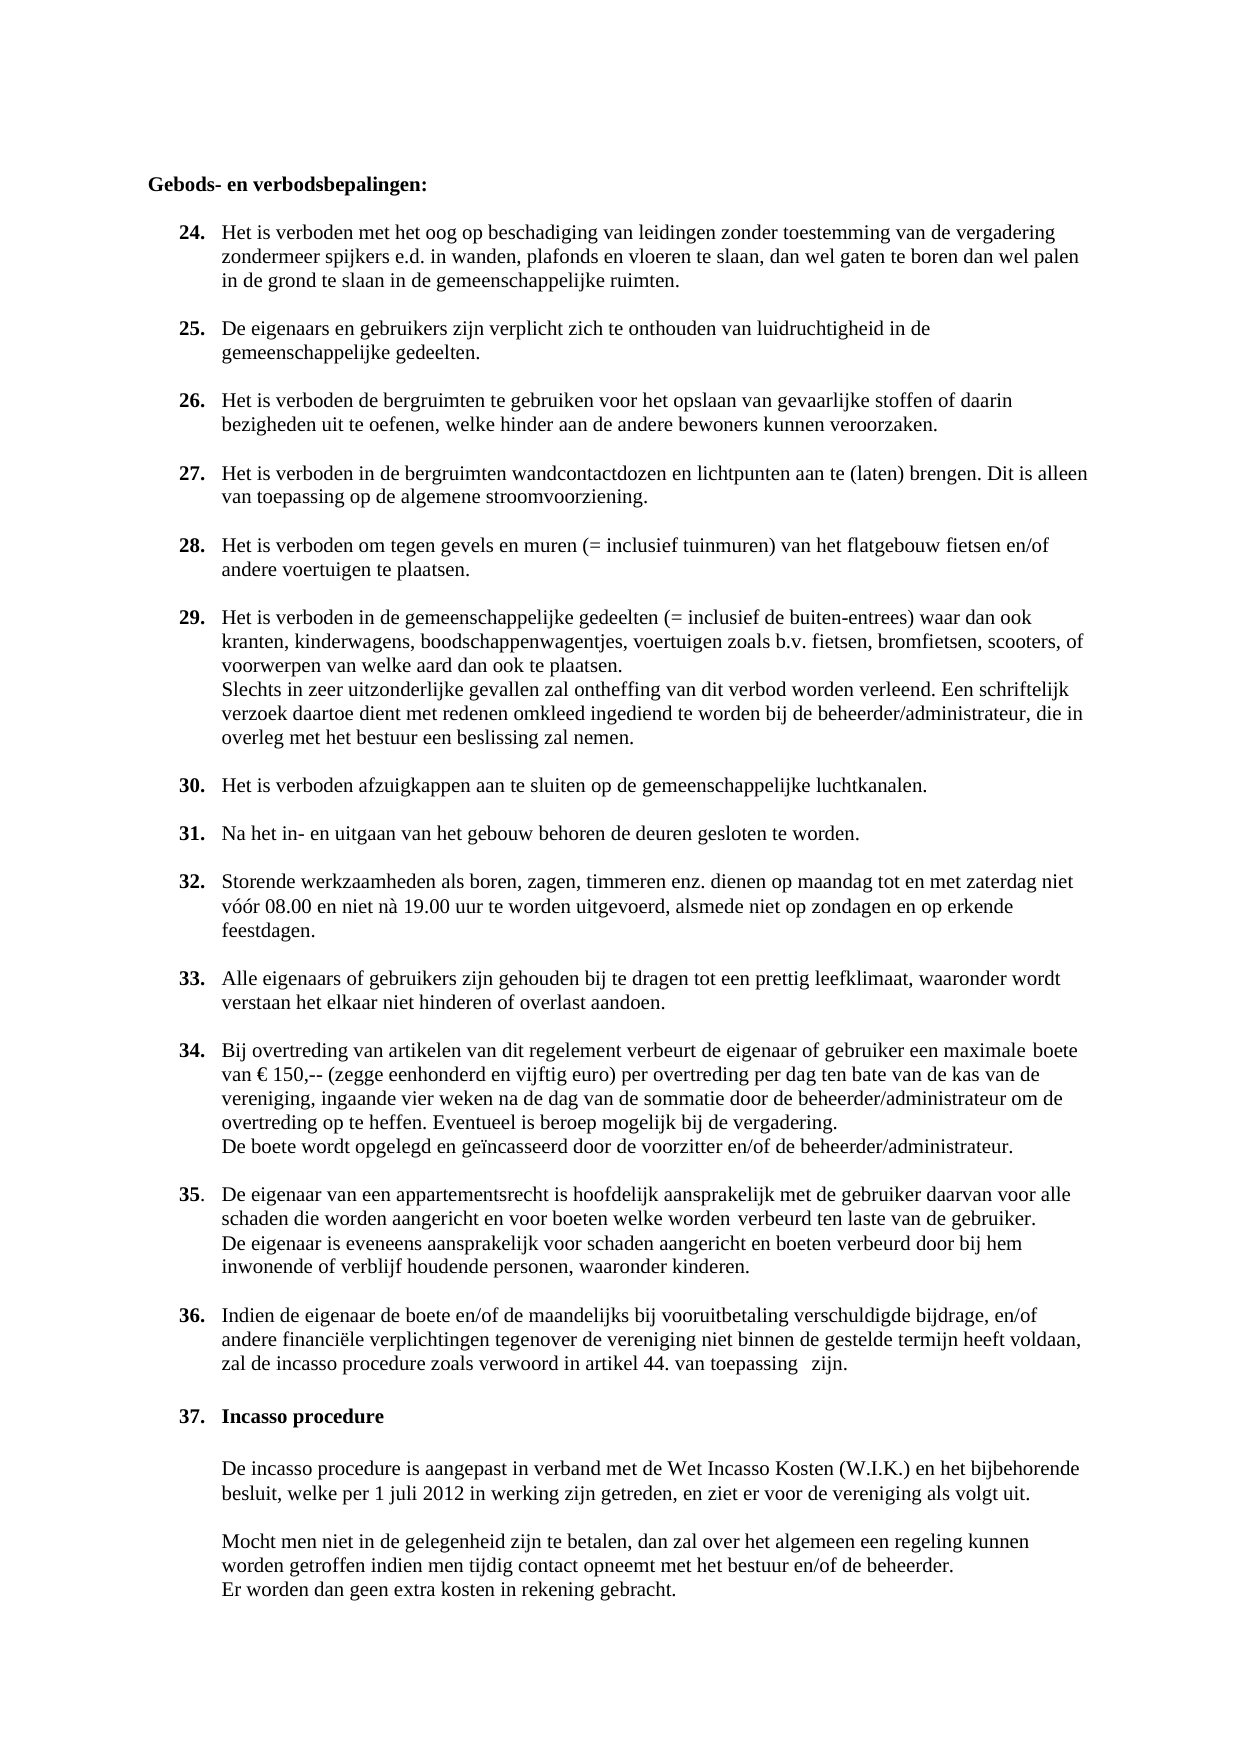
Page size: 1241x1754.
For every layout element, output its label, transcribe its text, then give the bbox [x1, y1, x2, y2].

text De boete wordt opgelegd en geïncasseerd door de voorzitter en/of de beheerder/administrateur. [148, 1134, 1093, 1158]
text 36. Indien de eigenaar de boete en/of de maandelijks bij vooruitbetaling verschuldigde bijdrage, en/of andere financiële verplichtingen tegenover de vereniging niet binnen de gestelde termijn heeft voldaan, zal de incasso procedure zoals verwoord in artikel 44. van toepassing zijn. [179, 1303, 1093, 1375]
text 37. Incasso procedure [148, 1403, 1093, 1428]
text 34. Bij overtreding van artikelen van dit regelement verbeurt de eigenaar of gebruiker een maximale boete van € 150,-- (zegge eenhonderd en vijftig euro) per overtreding per dag ten bate van de kas van de vereniging, ingaande vier weken na de dag van de sommatie door de beheerder/administrateur om de overtreding op te heffen. Eventueel is beroep mogelijk bij de vergadering. [148, 1038, 1093, 1134]
text 29. Het is verboden in de gemeenschappelijke gedeelten (= inclusief de buiten-entrees) waar dan ook kranten, kinderwagens, boodschappenwagentjes, voertuigen zoals b.v. fietsen, bromfietsen, scooters, of voorwerpen van welke aard dan ook te plaatsen. [148, 605, 1093, 677]
text 30. Het is verboden afzuigkappen aan te sluiten op de gemeenschappelijke luchtkanalen. [148, 773, 1093, 797]
text 31. Na het in- en uitgaan van het gebouw behoren de deuren gesloten te worden. [148, 821, 1093, 845]
text Er worden dan geen extra kosten in rekening gebracht. [148, 1577, 1093, 1601]
text 33. Alle eigenaars of gebruikers zijn gehouden bij te dragen tot een prettig leefklimaat, waaronder wordt verstaan het elkaar niet hinderen of overlast aandoen. [148, 966, 1093, 1014]
text 24. Het is verboden met het oog op beschadiging van leidingen zonder toestemming van de vergadering zondermeer spijkers e.d. in wanden, plafonds en vloeren te slaan, dan wel gaten te boren dan wel palen in de grond te slaan in de gemeenschappelijke ruimten. [148, 220, 1093, 292]
text 27. Het is verboden in de bergruimten wandcontactdozen en lichtpunten aan te (laten) brengen. Dit is alleen van toepassing op de algemene stroomvoorziening. [148, 460, 1093, 508]
text 25. De eigenaars en gebruikers zijn verplicht zich te onthouden van luidruchtigheid in de gemeenschappelijke gedeelten. [148, 316, 1093, 364]
text Mocht men niet in de gelegenheid zijn te betalen, dan zal over het algemeen een regeling kunnen worden getroffen indien men tijdig contact opneemt met het bestuur en/of de beheerder. [148, 1528, 1093, 1577]
text De incasso procedure is aangepast in verband met de Wet Incasso Kosten (W.I.K.) en het bijbehorende besluit, welke per 1 juli 2012 in werking zijn getreden, en ziet er voor de vereniging als volgt uit. [148, 1456, 1093, 1504]
text 32. Storende werkzaamheden als boren, zagen, timmeren enz. dienen op maandag tot en met zaterdag niet vóór 08.00 en niet nà 19.00 uur te worden uitgevoerd, alsmede niet op zondagen en op erkende feestdagen. [148, 869, 1093, 942]
text 35. De eigenaar van een appartementsrecht is hoofdelijk aansprakelijk met de gebruiker daarvan voor alle schaden die worden aangericht en voor boeten welke worden verbeurd ten laste van de gebruiker. [148, 1182, 1093, 1230]
text Gebods- en verbodsbepalingen: [148, 172, 1093, 196]
text Slechts in zeer uitzonderlijke gevallen zal ontheffing van dit verbod worden verleend. Een schriftelijk verzoek daartoe dient met redenen omkleed ingediend te worden bij de beheerder/administrateur, die in overleg met het bestuur een beslissing zal nemen. [148, 677, 1093, 749]
text 26. Het is verboden de bergruimten te gebruiken voor het opslaan van gevaarlijke stoffen of daarin bezigheden uit te oefenen, welke hinder aan de andere bewoners kunnen veroorzaken. [148, 388, 1093, 436]
text 28. Het is verboden om tegen gevels en muren (= inclusief tuinmuren) van het flatgebouw fietsen en/of andere voertuigen te plaatsen. [148, 533, 1093, 581]
text De eigenaar is eveneens aansprakelijk voor schaden aangericht en boeten verbeurd door bij hem inwonende of verblijf houdende personen, waaronder kinderen. [148, 1230, 1093, 1278]
